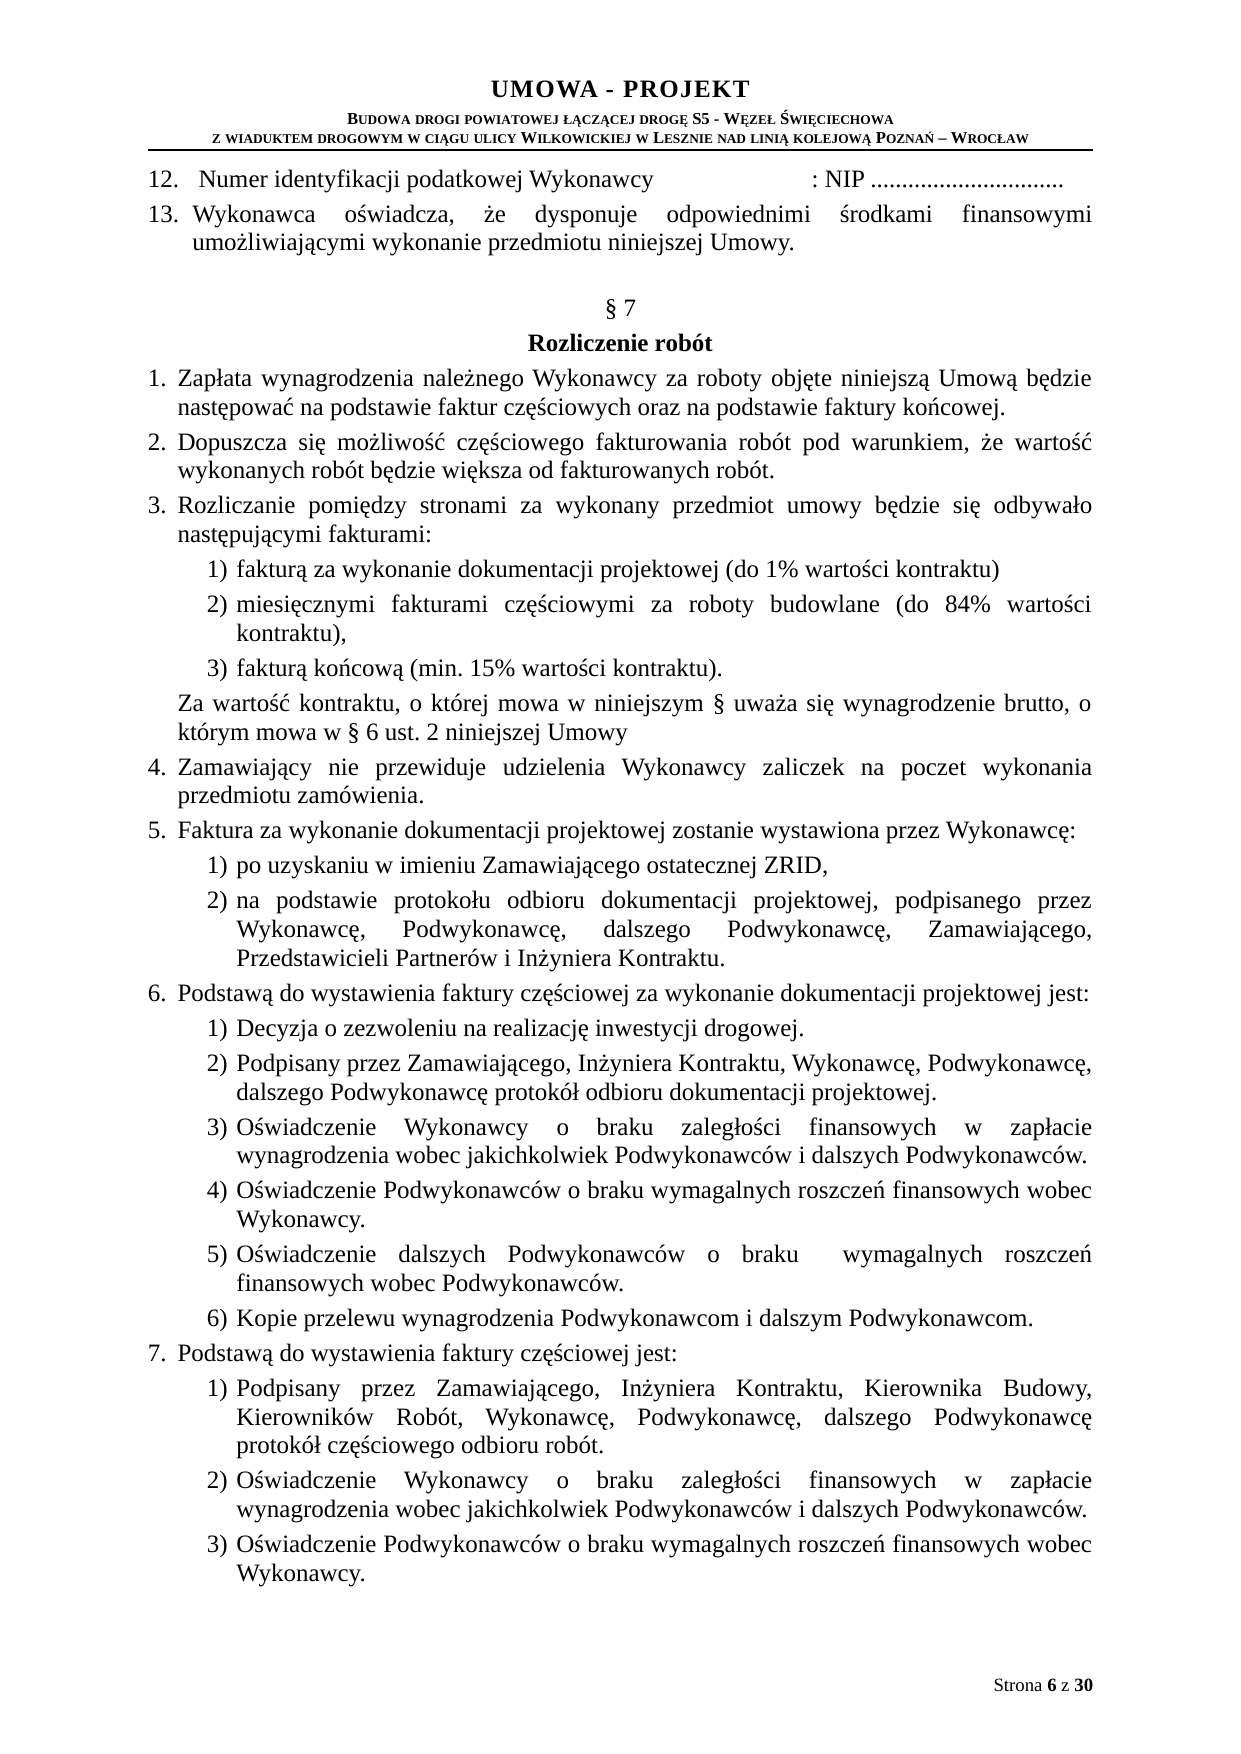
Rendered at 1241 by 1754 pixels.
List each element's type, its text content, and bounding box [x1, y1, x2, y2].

list Faktura za wykonanie dokumentacji projektowej zostanie wystawiona przez Wykonawcę: [148, 815, 1093, 844]
list Podstawą do wystawienia faktury częściowej za wykonanie dokumentacji projektowej jest: [148, 978, 1093, 1007]
list Wykonawca oświadcza, że dysponuje odpowiednimi środkami finansowymi umożliwiającymi wykonanie przedmiotu niniejszej Umowy. [148, 199, 1093, 256]
list Decyzja o zezwoleniu na realizację inwestycji drogowej. [207, 1013, 1093, 1042]
list Rozliczanie pomiędzy stronami za wykonany przedmiot umowy będzie się odbywało następującymi fakturami: [148, 490, 1093, 548]
list Oświadczenie Podwykonawców o braku wymagalnych roszczeń finansowych wobec Wykonawcy. [207, 1175, 1093, 1233]
list Numer identyfikacji podatkowej Wykonawcy : NIP ............................... [148, 164, 1093, 192]
list Oświadczenie Podwykonawców o braku wymagalnych roszczeń finansowych wobec Wykonawcy. [207, 1529, 1093, 1587]
list miesięcznymi fakturami częściowymi za roboty budowlane (do 84% wartości kontraktu), [207, 589, 1093, 647]
list fakturą za wykonanie dokumentacji projektowej (do 1% wartości kontraktu) [207, 554, 1093, 583]
list fakturą końcową (min. 15% wartości kontraktu). [207, 653, 1093, 682]
list na podstawie protokołu odbioru dokumentacji projektowej, podpisanego przez Wykonawcę, Podwykonawcę, dalszego Podwykonawcę, Zamawiającego, Przedstawicieli Partnerów i Inżyniera Kontraktu. [207, 885, 1093, 972]
list po uzyskaniu w imieniu Zamawiającego ostatecznej ZRID, [207, 850, 1093, 879]
text § 7 [148, 293, 1093, 322]
list Podstawą do wystawienia faktury częściowej jest: [148, 1338, 1093, 1367]
list Oświadczenie Wykonawcy o braku zaległości finansowych w zapłacie wynagrodzenia wobec jakichkolwiek Podwykonawców i dalszych Podwykonawców. [207, 1112, 1093, 1169]
list Oświadczenie dalszych Podwykonawców o braku wymagalnych roszczeń finansowych wobec Podwykonawców. [207, 1239, 1093, 1297]
list Kopie przelewu wynagrodzenia Podwykonawcom i dalszym Podwykonawcom. [207, 1303, 1093, 1332]
list Dopuszcza się możliwość częściowego fakturowania robót pod warunkiem, że wartość wykonanych robót będzie większa od fakturowanych robót. [148, 427, 1093, 484]
list Oświadczenie Wykonawcy o braku zaległości finansowych w zapłacie wynagrodzenia wobec jakichkolwiek Podwykonawców i dalszych Podwykonawców. [207, 1465, 1093, 1523]
list Podpisany przez Zamawiającego, Inżyniera Kontraktu, Wykonawcę, Podwykonawcę, dalszego Podwykonawcę protokół odbioru dokumentacji projektowej. [207, 1048, 1093, 1105]
list Zapłata wynagrodzenia należnego Wykonawcy za roboty objęte niniejszą Umową będzie następować na podstawie faktur częściowych oraz na podstawie faktury końcowej. [148, 363, 1093, 420]
text Rozliczenie robót [148, 328, 1093, 357]
list Podpisany przez Zamawiającego, Inżyniera Kontraktu, Kierownika Budowy, Kierowników Robót, Wykonawcę, Podwykonawcę, dalszego Podwykonawcę protokół częściowego odbioru robót. [207, 1373, 1093, 1459]
list Zamawiający nie przewiduje udzielenia Wykonawcy zaliczek na poczet wykonania przedmiotu zamówienia. [148, 752, 1093, 809]
text Za wartość kontraktu, o której mowa w niniejszym § uważa się wynagrodzenie brutto, o którym mowa w § 6 ust. 2 niniejszej Umowy [177, 688, 1093, 745]
